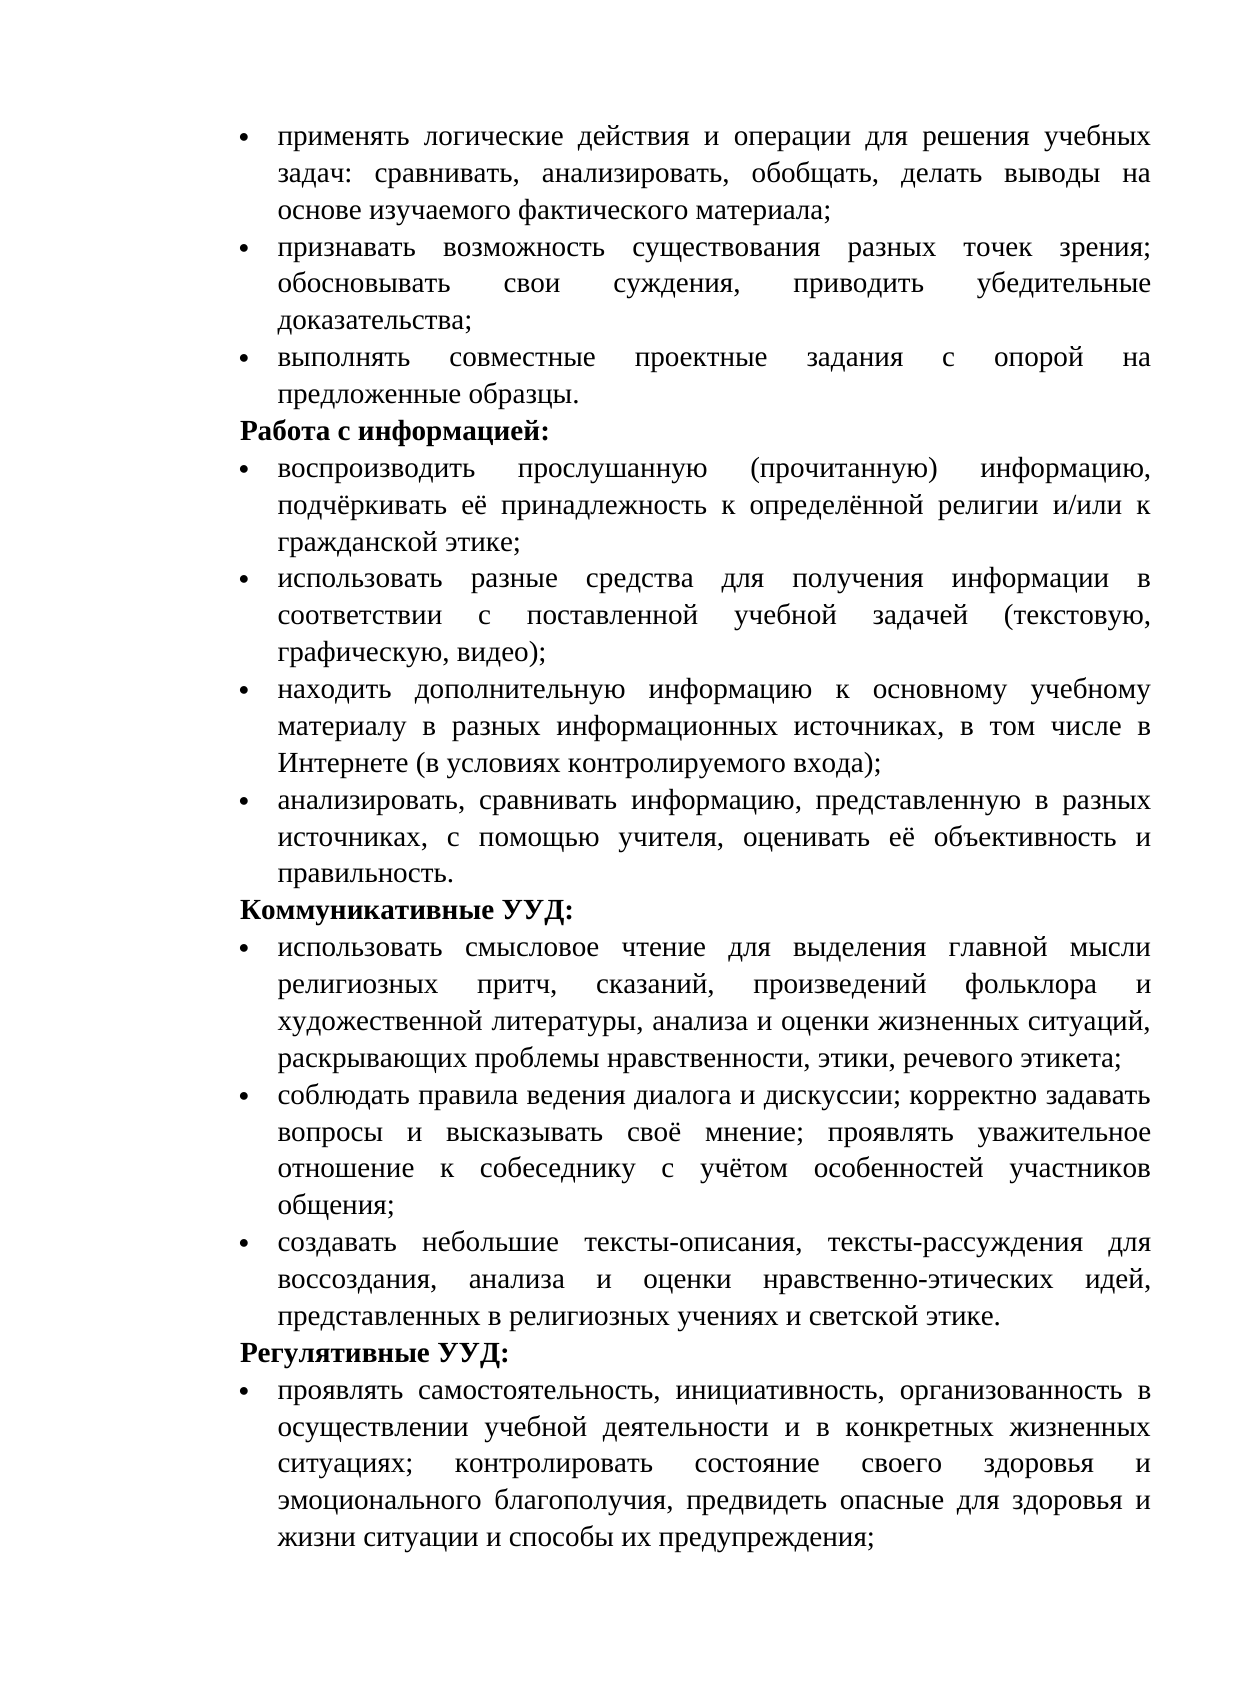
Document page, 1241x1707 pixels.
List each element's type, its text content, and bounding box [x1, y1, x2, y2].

list признавать возможность существования разных точек зрения; обосновывать свои суждения, приводить убедительные доказательства; [240, 229, 1152, 336]
list создавать небольшие тексты-описания, тексты-рассуждения для воссоздания, анализа и оценки нравственно-этических идей, представленных в религиозных учениях и светской этике. [240, 1224, 1152, 1332]
list анализировать, сравнивать информацию, представленную в разных источниках, с помощью учителя, оценивать её объективность и правильность. [240, 782, 1152, 889]
list воспроизводить прослушанную (прочитанную) информацию, подчёркивать её принадлежность к определённой религии и/или к гражданской этике; [240, 450, 1152, 557]
list соблюдать правила ведения диалога и дискуссии; корректно задавать вопросы и высказывать своё мнение; проявлять уважительное отношение к собеседнику с учётом особенностей участников общения; [240, 1077, 1152, 1221]
list использовать смысловое чтение для выделения главной мысли религиозных притч, сказаний, произведений фольклора и художественной литературы, анализа и оценки жизненных ситуаций, раскрывающих проблемы нравственности, этики, речевого этикета; [240, 929, 1152, 1073]
text Регулятивные УУД: [177, 1335, 1152, 1368]
list применять логические действия и операции для решения учебных задач: сравнивать, анализировать, обобщать, делать выводы на основе изучаемого фактического материала; [240, 118, 1152, 225]
list находить дополнительную информацию к основному учебному материалу в разных информационных источниках, в том числе в Интернете (в условиях контролируемого входа); [240, 671, 1152, 778]
list проявлять самостоятельность, инициативность, организованность в осуществлении учебной деятельности и в конкретных жизненных ситуациях; контролировать состояние своего здоровья и эмоционального благополучия, предвидеть опасные для здоровья и жизни ситуации и способы их предупреждения; [240, 1372, 1152, 1553]
text Коммуникативные УУД: [177, 892, 1152, 926]
list выполнять совместные проектные задания с опорой на предложенные образцы. [240, 339, 1152, 410]
list использовать разные средства для получения информации в соответствии с поставленной учебной задачей (текстовую, графическую, видео); [240, 561, 1152, 668]
text Работа с информацией: [177, 413, 1152, 447]
